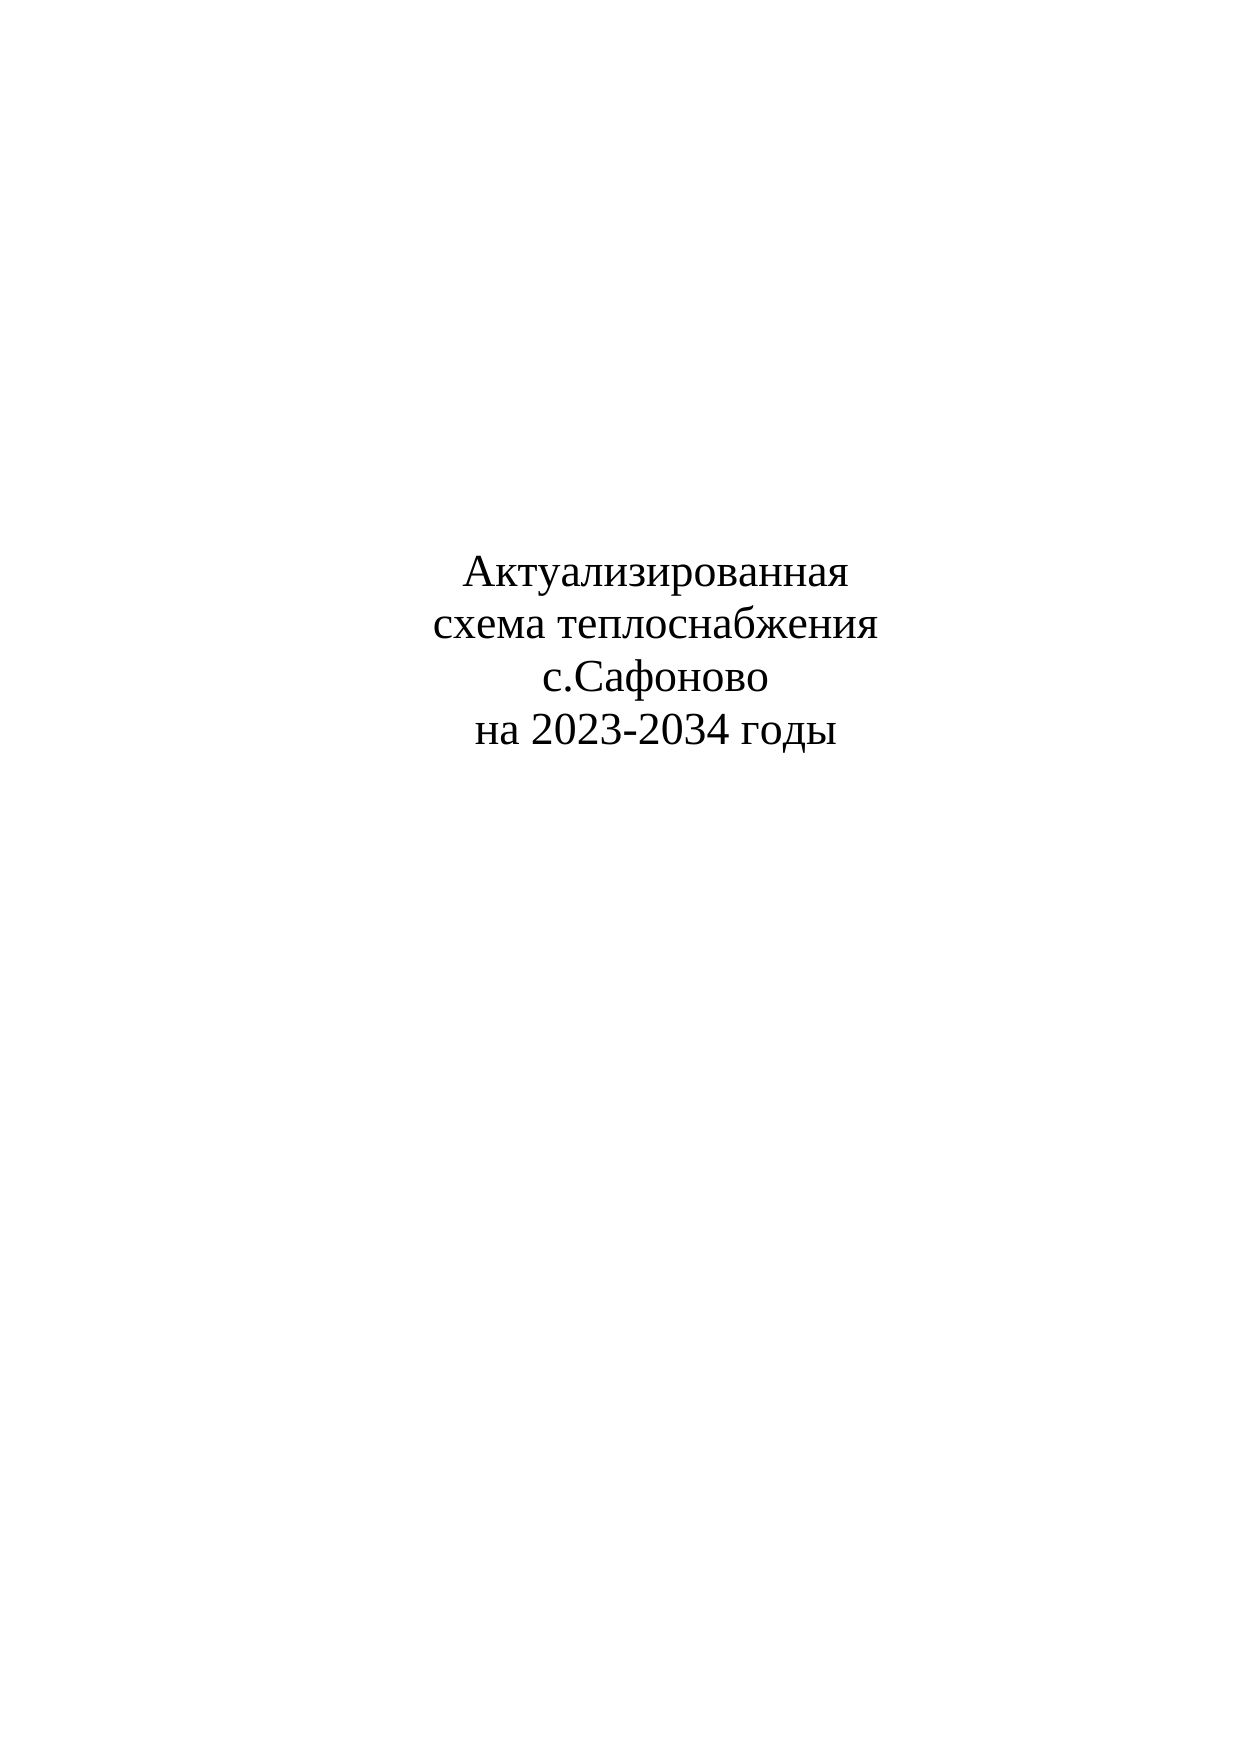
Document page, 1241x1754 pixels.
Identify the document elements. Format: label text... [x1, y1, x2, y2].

text схема теплоснабжения [148, 596, 1163, 649]
text на 2023-2034 годы [148, 702, 1163, 754]
text Актуализированная [148, 543, 1163, 596]
text с.Сафоново [148, 649, 1163, 702]
